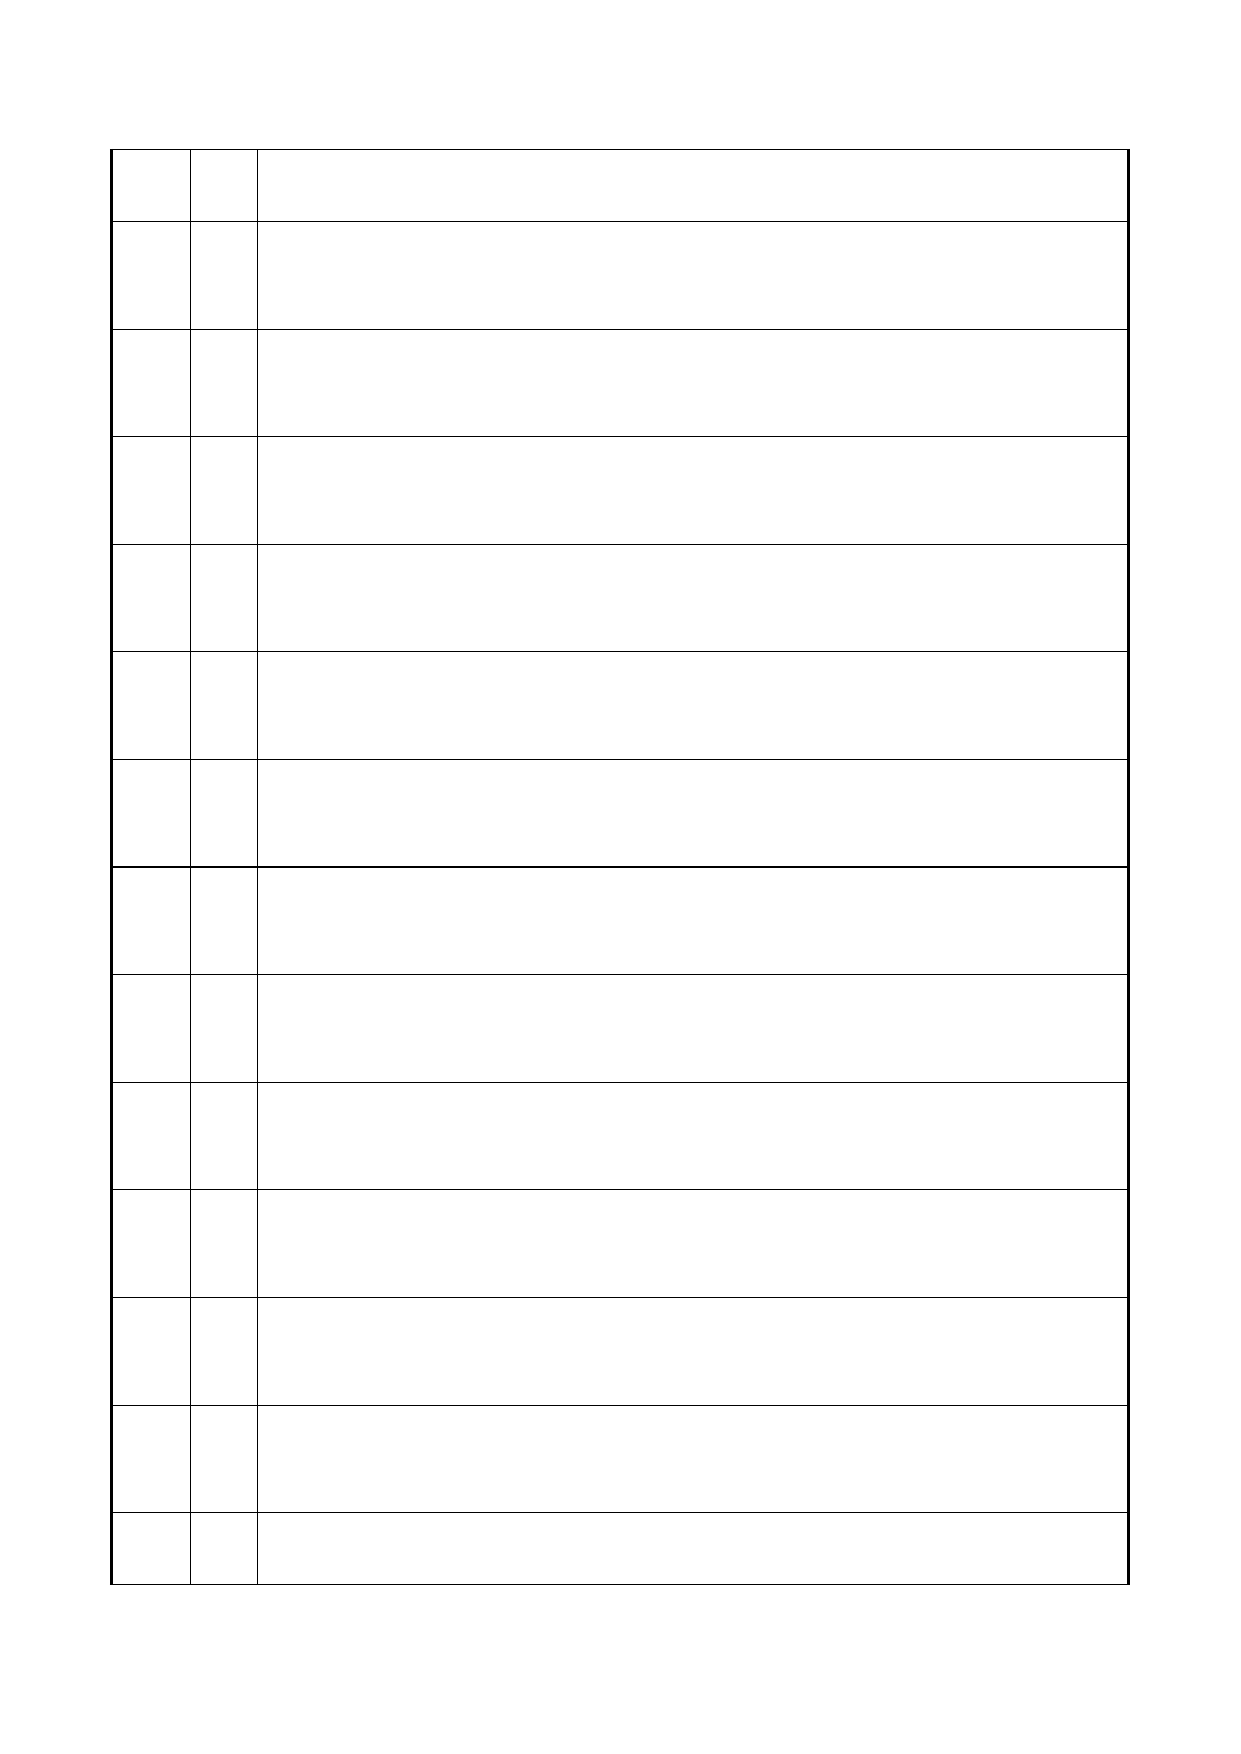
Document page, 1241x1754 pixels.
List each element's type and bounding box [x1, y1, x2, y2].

table_cell [258, 1083, 1127, 1189]
table_cell [113, 1513, 190, 1584]
table_cell [113, 760, 190, 866]
table_cell [258, 1406, 1127, 1512]
table_cell [113, 975, 190, 1082]
table_cell [258, 150, 1127, 221]
table_cell [113, 437, 190, 544]
table_cell [113, 545, 190, 651]
table_cell [191, 1298, 257, 1404]
table_cell [113, 330, 190, 436]
table_cell [191, 868, 257, 974]
table_cell [113, 652, 190, 759]
table_cell [258, 545, 1127, 651]
table_cell [258, 760, 1127, 866]
table_cell [191, 652, 257, 759]
table_cell [258, 330, 1127, 436]
table_cell [191, 222, 257, 328]
table_cell [258, 1513, 1127, 1584]
table_cell [258, 868, 1127, 974]
table_cell [113, 868, 190, 974]
table_cell [191, 760, 257, 866]
table_cell [113, 1406, 190, 1512]
table_cell [258, 652, 1127, 759]
table_cell [258, 437, 1127, 544]
table_cell [191, 330, 257, 436]
table_cell [258, 1190, 1127, 1297]
table_cell [113, 1190, 190, 1297]
table_cell [191, 1406, 257, 1512]
table_cell [113, 1083, 190, 1189]
table_cell [191, 975, 257, 1082]
table_cell [191, 1513, 257, 1584]
table_cell [113, 1298, 190, 1404]
table_cell [258, 975, 1127, 1082]
table_cell [113, 222, 190, 328]
table_cell [258, 1298, 1127, 1404]
table_cell [191, 150, 257, 221]
table_cell [113, 150, 190, 221]
table_cell [191, 1190, 257, 1297]
table_cell [191, 545, 257, 651]
table_cell [191, 1083, 257, 1189]
table_cell [191, 437, 257, 544]
table_cell [258, 222, 1127, 328]
